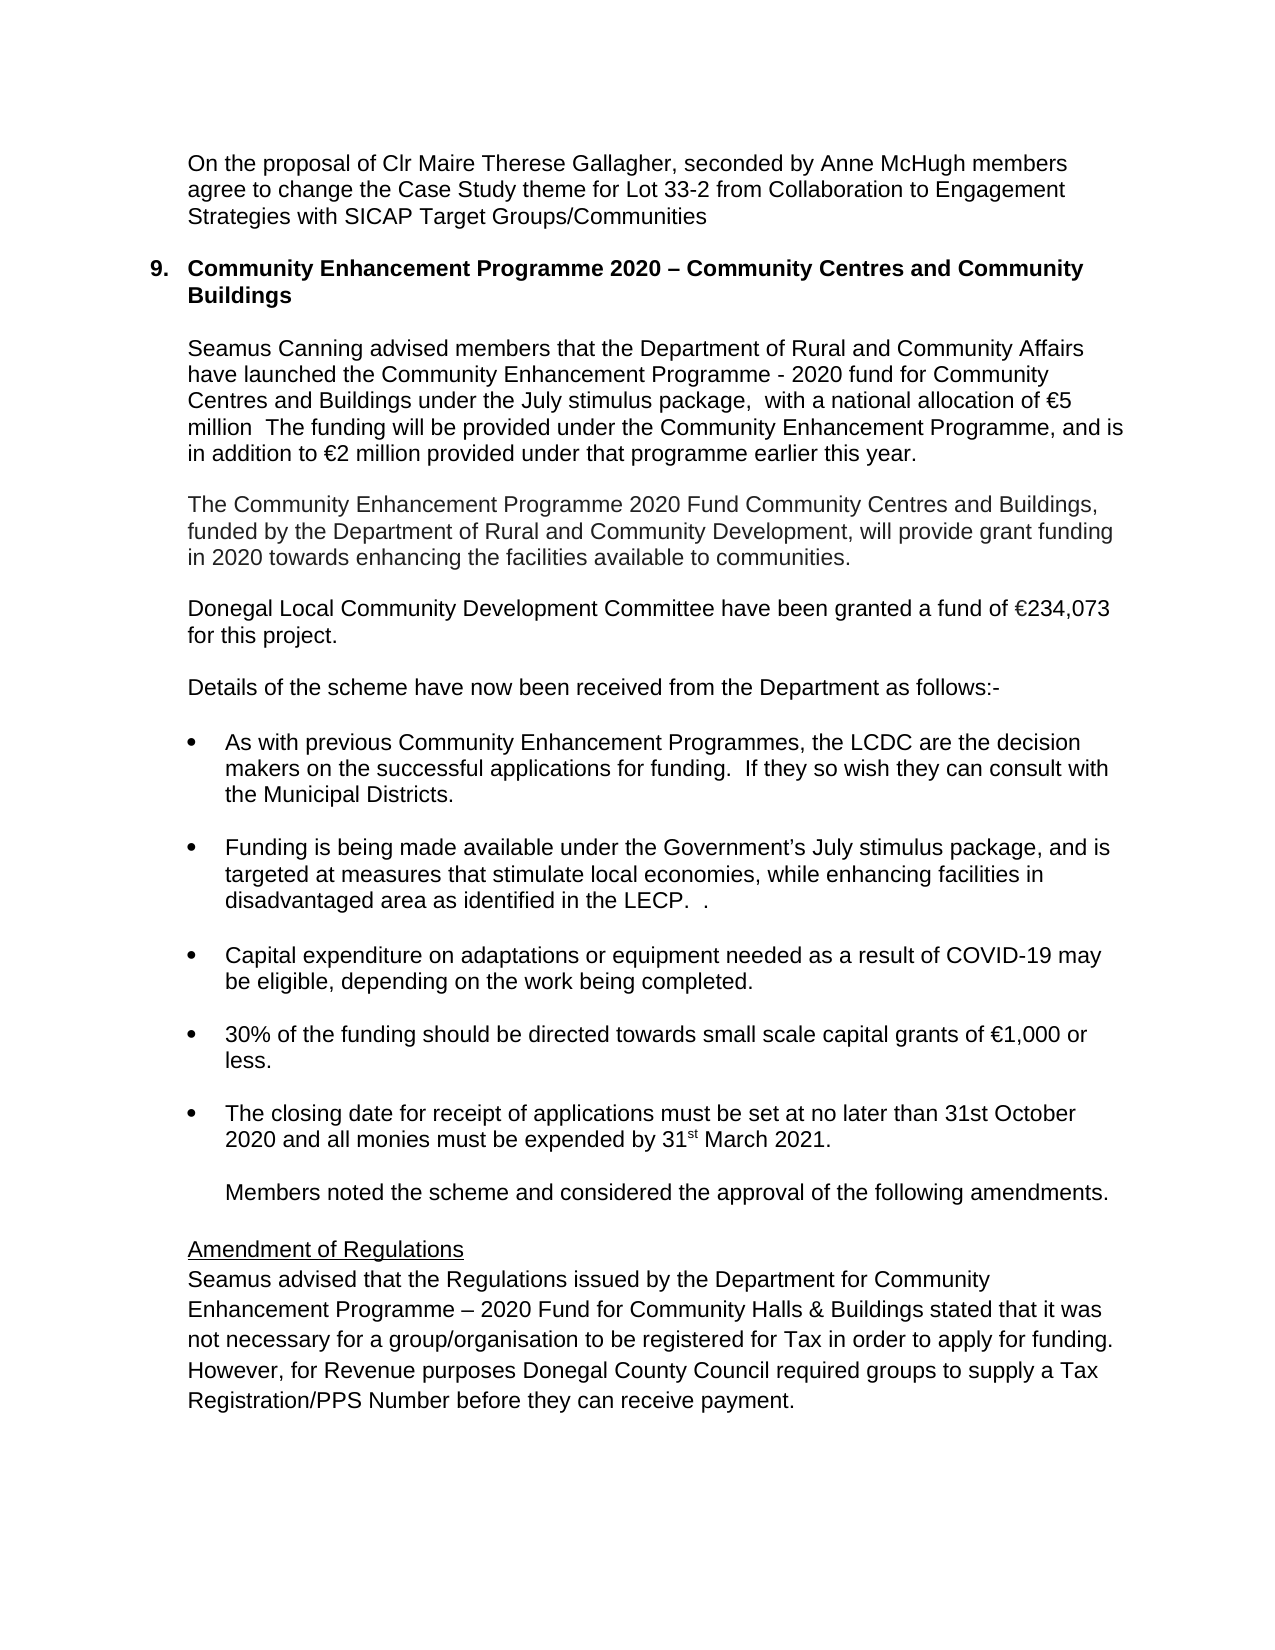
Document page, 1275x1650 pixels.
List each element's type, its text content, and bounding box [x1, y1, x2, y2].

text Members noted the scheme and considered the approval of the following amendments. [187, 1179, 1125, 1206]
text The Community Enhancement Programme 2020 Fund Community Centres and Buildings, funded by the Department of Rural and Community Development, will provide grant funding in 2020 towards enhancing the facilities available to communities. [187, 491, 1125, 570]
text Details of the scheme have now been received from the Department as follows:- [150, 674, 1125, 701]
text Seamus Canning advised members that the Department of Rural and Community Affairs have launched the Community Enhancement Programme - 2020 fund for Community Centres and Buildings under the July stimulus package, with a national allocation of €5 million The funding will be provided under the Community Enhancement Programme, and is in addition to €2 million provided under that programme earlier this year. [187, 334, 1125, 466]
list Community Enhancement Programme 2020 – Community Centres and Community Buildings [150, 255, 1125, 308]
list As with previous Community Enhancement Programmes, the LCDC are the decision makers on the successful applications for funding. If they so wish they can consult with the Municipal Districts. [187, 729, 1125, 808]
text Donegal Local Community Development Committee have been granted a fund of €234,073 for this project. [187, 595, 1125, 648]
list Funding is being made available under the Government’s July stimulus package, and is targeted at measures that stimulate local economies, while enhancing facilities in disadvantaged area as identified in the LECP. . [187, 834, 1125, 913]
text On the proposal of Clr Maire Therese Gallagher, seconded by Anne McHugh members agree to change the Case Study theme for Lot 33-2 from Collaboration to Engagement Strategies with SICAP Target Groups/Communities [187, 150, 1125, 229]
list 30% of the funding should be directed towards small scale capital grants of €1,000 or less. [187, 1021, 1125, 1074]
list Seamus advised that the Regulations issued by the Department for Community Enhancement Programme – 2020 Fund for Community Halls & Buildings stated that it was not necessary for a group/organisation to be registered for Tax in order to apply for funding. However, for Revenue purposes Donegal County Council required groups to supply a Tax Registration/PPS Number before they can receive payment. [187, 1266, 1125, 1413]
list The closing date for receipt of applications must be set at no later than 31st October 2020 and all monies must be expended by 31st March 2021. [187, 1100, 1125, 1153]
list Capital expenditure on adaptations or equipment needed as a result of COVID-19 may be eligible, depending on the work being completed. [187, 942, 1125, 995]
list Amendment of Regulations [187, 1236, 1125, 1262]
